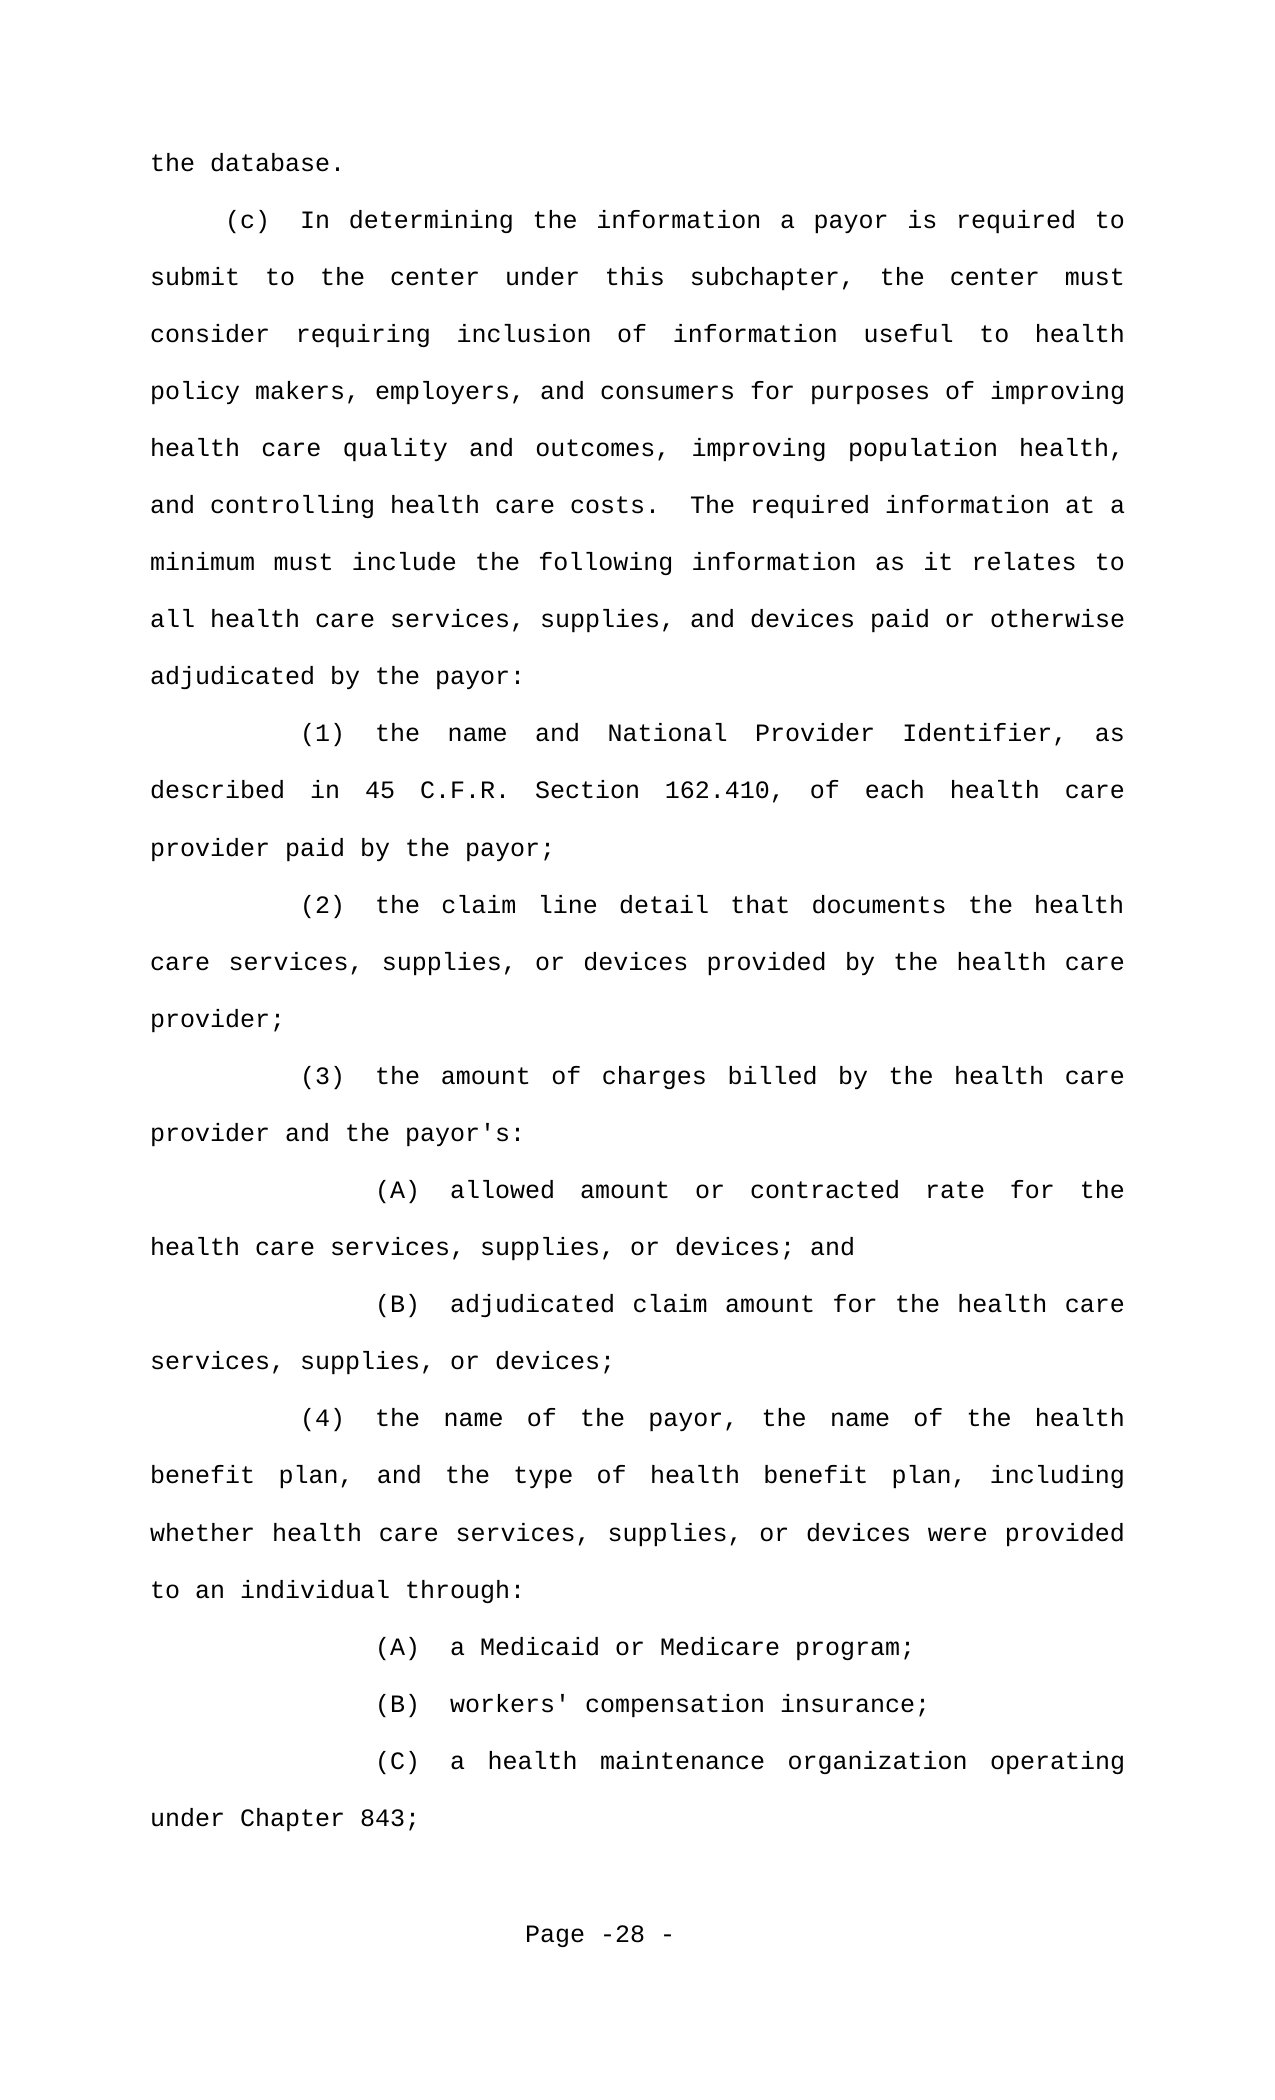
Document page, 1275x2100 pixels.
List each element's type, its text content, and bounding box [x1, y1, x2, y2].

text (B) adjudicated claim amount for the health care services, supplies, or devices; [150, 1292, 1125, 1377]
text (1) the name and National Provider Identifier, as described in 45 C.F.R. Section 162.410, of each health care provider paid by the payor; [150, 721, 1125, 863]
text (B) workers' compensation insurance; [150, 1691, 1125, 1720]
text (3) the amount of charges billed by the health care provider and the payor's: [150, 1063, 1125, 1149]
text (c) In determining the information a payor is required to submit to the center under this subchapter, the center must consider requiring inclusion of information useful to health policy makers, employers, and consumers for purposes of improving health care quality and outcomes, improving population health, and controlling health care costs. The required information at a minimum must include the following information as it relates to all health care services, supplies, and devices paid or otherwise adjudicated by the payor: [150, 207, 1125, 692]
text (4) the name of the payor, the name of the health benefit plan, and the type of health benefit plan, including whether health care services, supplies, or devices were provided to an individual through: [150, 1406, 1125, 1606]
text (A) a Medicaid or Medicare program; [150, 1634, 1125, 1663]
text (2) the claim line detail that documents the health care services, supplies, or devices provided by the health care provider; [150, 892, 1125, 1035]
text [150, 150, 1125, 178]
text (C) a health maintenance organization operating under Chapter 843; [150, 1748, 1125, 1834]
text (A) allowed amount or contracted rate for the health care services, supplies, or devices; and [150, 1177, 1125, 1263]
